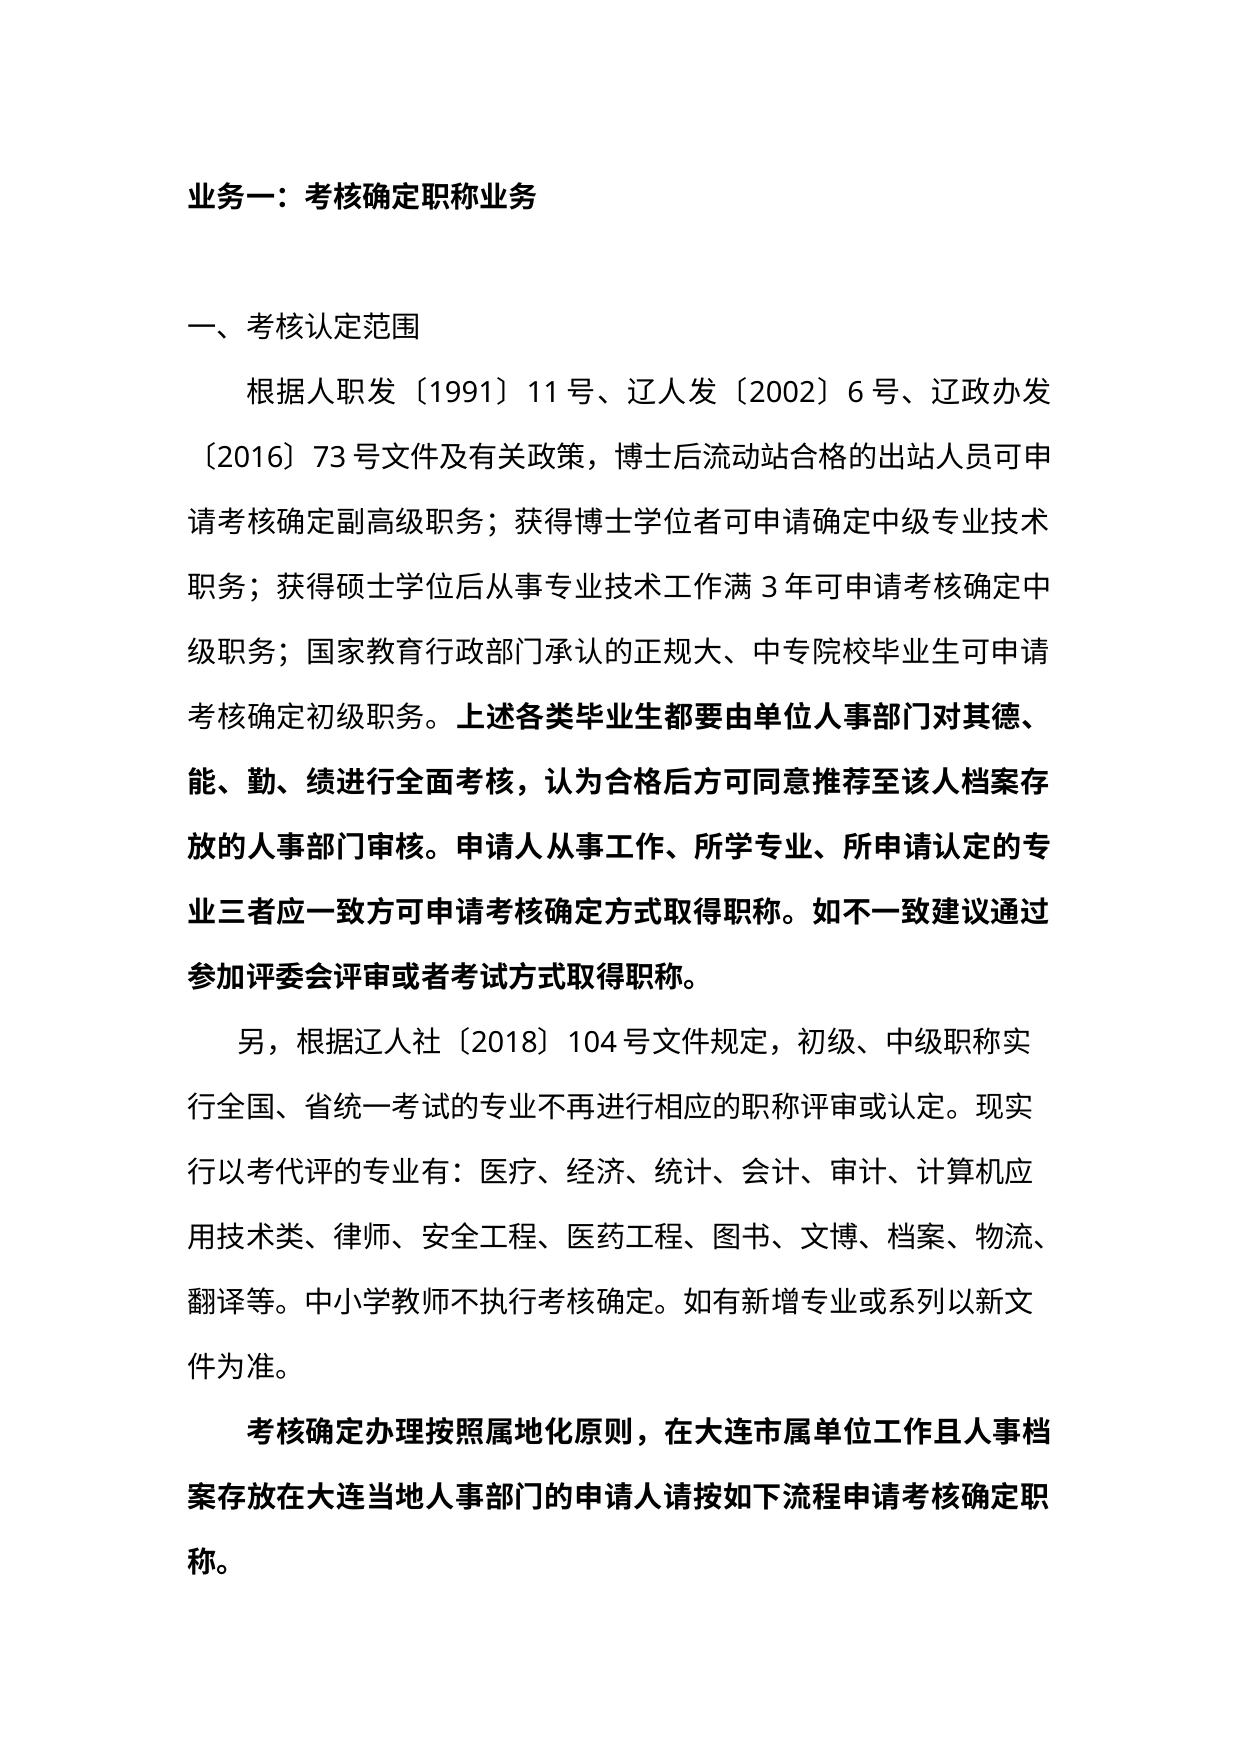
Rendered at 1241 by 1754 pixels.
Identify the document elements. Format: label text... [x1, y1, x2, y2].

text 根据人职发〔1991〕11号、辽人发〔2002〕6号、辽政办发〔2016〕73号文件及有关政策，博士后流动站合格的出站人员可申请考核确定副高级职务；获得博士学位者可申请确定中级专业技术职务；获得硕士学位后从事专业技术工作满3年可申请考核确定中级职务；国家教育行政部门承认的正规大、中专院校毕业生可申请考核确定初级职务。上述各类毕业生都要由单位人事部门对其德、能、勤、绩进行全面考核，认为合格后方可同意推荐至该人档案存放的人事部门审核。申请人从事工作、所学专业、所申请认定的专业三者应一致方可申请考核确定方式取得职称。如不一致建议通过参加评委会评审或者考试方式取得职称。 [187, 357, 1053, 1007]
text 业务一：考核确定职称业务 [187, 162, 1053, 227]
text 另，根据辽人社〔2018〕104号文件规定，初级、中级职称实行全国、省统一考试的专业不再进行相应的职称评审或认定。现实行以考代评的专业有：医疗、经济、统计、会计、审计、计算机应用技术类、律师、安全工程、医药工程、图书、文博、档案、物流、翻译等。中小学教师不执行考核确定。如有新增专业或系列以新文件为准。 [187, 1007, 1053, 1397]
text 一、考核认定范围 [187, 292, 1053, 357]
text 考核确定办理按照属地化原则，在大连市属单位工作且人事档案存放在大连当地人事部门的申请人请按如下流程申请考核确定职称。 [187, 1397, 1053, 1592]
